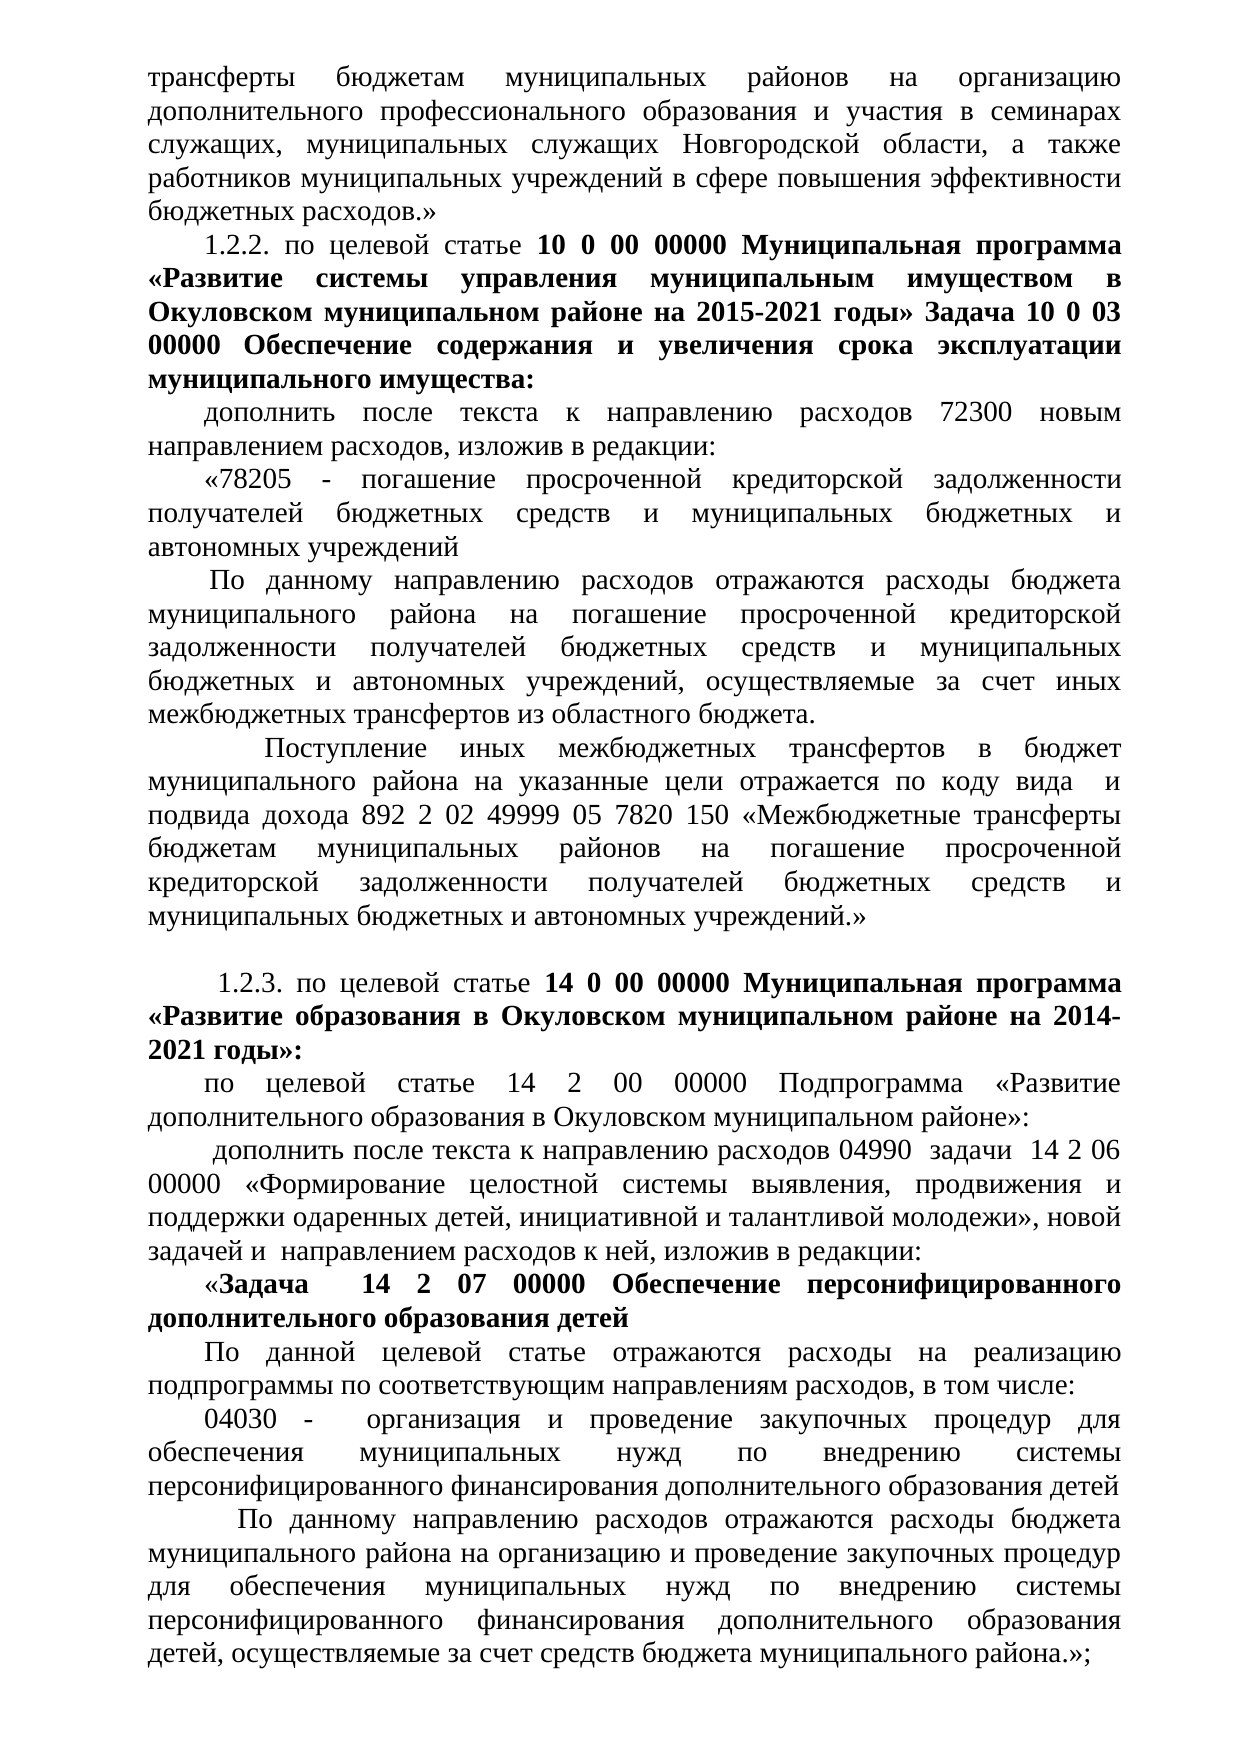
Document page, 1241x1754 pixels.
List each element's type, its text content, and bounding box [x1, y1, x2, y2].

text по целевой статье 14 2 00 00000 Подпрограмма «Развитие дополнительного образования в Окуловском муниципальном районе»: [148, 1065, 1122, 1132]
text По данному направлению расходов отражаются расходы бюджета муниципального района на погашение просроченной кредиторской задолженности получателей бюджетных средств и муниципальных бюджетных и автономных учреждений, осуществляемые за счет иных межбюджетных трансфертов из областного бюджета. [148, 562, 1122, 730]
text По данной целевой статье отражаются расходы на реализацию подпрограммы по соответствующим направлениям расходов, в том числе: [148, 1334, 1122, 1401]
text дополнить после текста к направлению расходов 72300 новым направлением расходов, изложив в редакции: [148, 394, 1122, 462]
text дополнить после текста к направлению расходов 04990 задачи 14 2 06 00000 «Формирование целостной системы выявления, продвижения и поддержки одаренных детей, инициативной и талантливой молодежи», новой задачей и направлением расходов к ней, изложив в редакции: [148, 1132, 1122, 1267]
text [148, 59, 1122, 227]
text 1.2.2. по целевой статье 10 0 00 00000 Муниципальная программа «Развитие системы управления муниципальным имуществом в Окуловском муниципальном районе на 2015-2021 годы» Задача 10 0 03 00000 Обеспечение содержания и увеличения срока эксплуатации муниципального имущества: [148, 227, 1122, 394]
text Поступление иных межбюджетных трансфертов в бюджет муниципального района на указанные цели отражается по коду вида и подвида дохода 892 2 02 49999 05 7820 150 «Межбюджетные трансферты бюджетам муниципальных районов на погашение просроченной кредиторской задолженности получателей бюджетных средств и муниципальных бюджетных и автономных учреждений.» [148, 730, 1122, 931]
text По данному направлению расходов отражаются расходы бюджета муниципального района на организацию и проведение закупочных процедур для обеспечения муниципальных нужд по внедрению системы персонифицированного финансирования дополнительного образования детей, осуществляемые за счет средств бюджета муниципального района.»; [148, 1501, 1122, 1669]
text «78205 - погашение просроченной кредиторской задолженности получателей бюджетных средств и муниципальных бюджетных и автономных учреждений [148, 462, 1122, 562]
text 1.2.3. по целевой статье 14 0 00 00000 Муниципальная программа «Развитие образования в Окуловском муниципальном районе на 2014-2021 годы»: [148, 965, 1122, 1065]
text «Задача 14 2 07 00000 Обеспечение персонифицированного дополнительного образования детей [148, 1267, 1122, 1334]
text 04030 - организация и проведение закупочных процедур для обеспечения муниципальных нужд по внедрению системы персонифицированного финансирования дополнительного образования детей [148, 1401, 1122, 1501]
